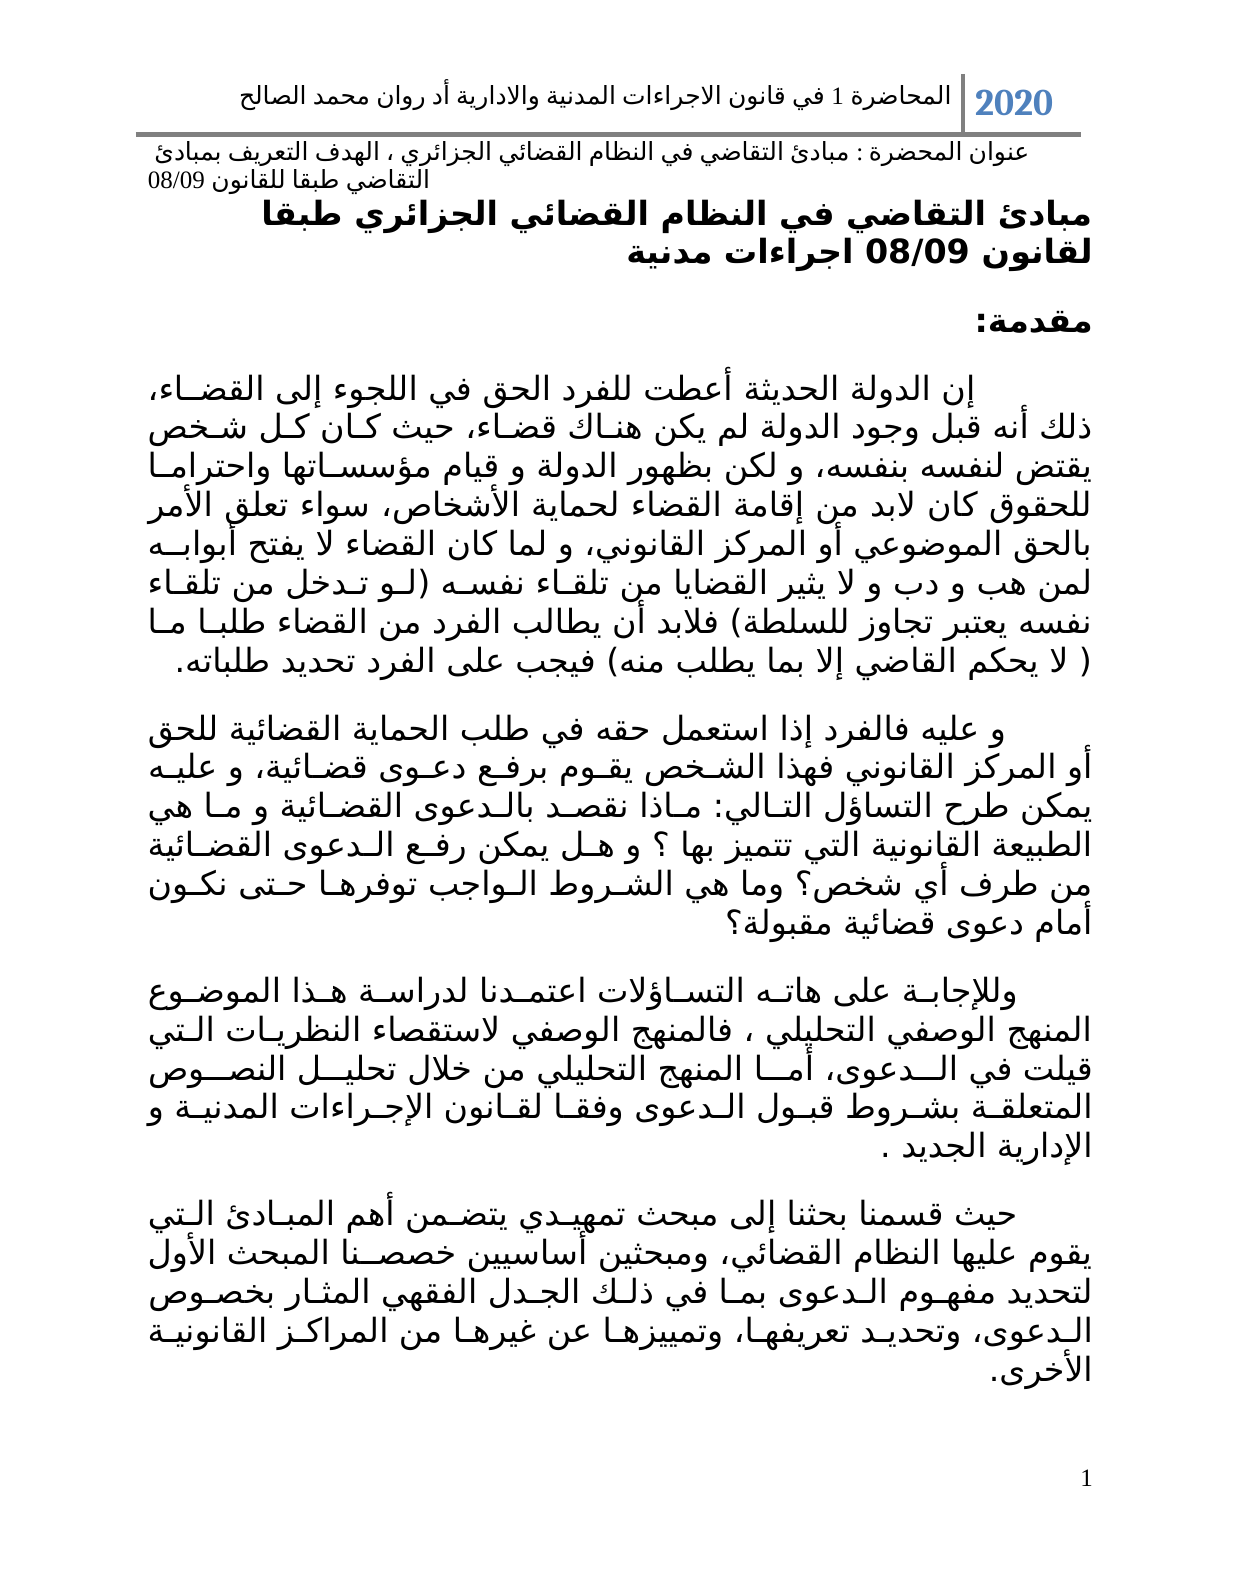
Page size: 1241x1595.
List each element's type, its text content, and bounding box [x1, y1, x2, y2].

text وللإجابة على هاته التساؤلات اعتمدنا لدراسة هذا الموضوع المنهج الوصفي التحليلي ، فالمنهج الوصفي لاستقصاء النظريات التي قيلت في الدعوى، أما المنهج التحليلي من خلال تحليل النصوص المتعلقة بشروط قبول الدعوى وفقا لقانون الإجراءات المدنية و الإدارية الجديد . [148, 971, 1093, 1166]
text إن الدولة الحديثة أعطت للفرد الحق في اللجوء إلى القضاء، ذلك أنه قبل وجود الدولة لم يكن هناك قضاء، حيث كان كل شخص يقتض لنفسه بنفسه، و لكن بظهور الدولة و قيام مؤسساتها واحتراما للحقوق كان لابد من إقامة القضاء لحماية الأشخاص، سواء تعلق الأمر بالحق الموضوعي أو المركز القانوني، و لما كان القضاء لا يفتح أبوابه لمن هب و دب و لا يثير القضايا من تلقاء نفسه (لو تدخل من تلقاء نفسه يعتبر تجاوز للسلطة) فلابد أن يطالب الفرد من القضاء طلبا ما ( لا يحكم القاضي إلا بما يطلب منه) فيجب على الفرد تحديد طلباته. [148, 369, 1093, 680]
text مقدمة: [148, 301, 1093, 340]
text حيث قسمنا بحثنا إلى مبحث تمهيدي يتضمن أهم المبادئ التي يقوم عليها النظام القضائي، ومبحثين أساسيين خصصنا المبحث الأول لتحديد مفهوم الدعوى بما في ذلك الجدل الفقهي المثار بخصوص الدعوى، وتحديد تعريفها، وتمييزها عن غيرها من المراكز القانونية الأخرى. [148, 1195, 1093, 1389]
text مبادئ التقاضي في النظام القضائي الجزائري طبقا لقانون 08/09 اجراءات مدنية [148, 194, 1093, 272]
text و عليه فالفرد إذا استعمل حقه في طلب الحماية القضائية للحق أو المركز القانوني فهذا الشخص يقوم برفع دعوى قضائية، و عليه يمكن طرح التساؤل التالي: ماذا نقصد بالدعوى القضائية و ما هي الطبيعة القانونية التي تتميز بها ؟ و هل يمكن رفع الدعوى القضائية من طرف أي شخص؟ وما هي الشروط الواجب توفرها حتى نكون أمام دعوى قضائية مقبولة؟ [148, 709, 1093, 942]
